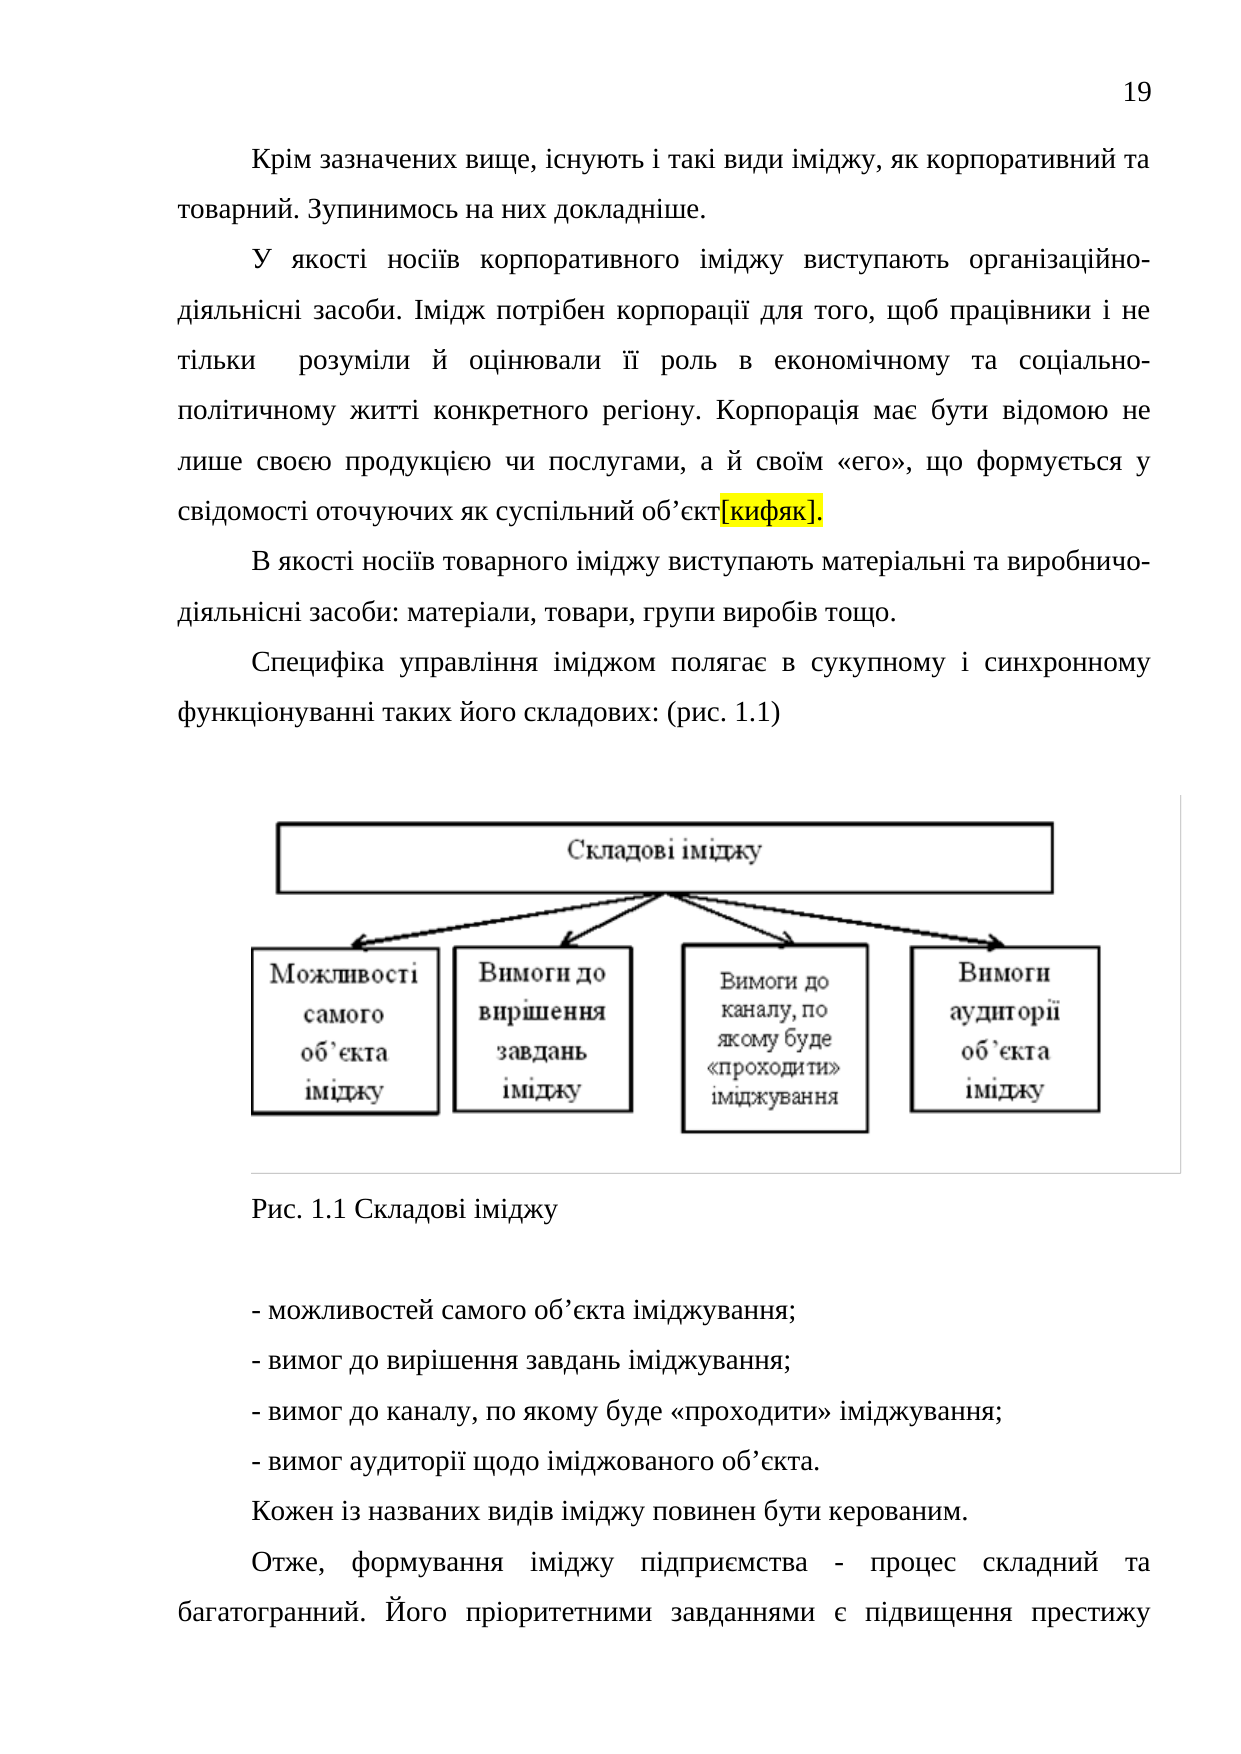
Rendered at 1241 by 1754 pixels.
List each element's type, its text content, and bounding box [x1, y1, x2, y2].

list В якості носіїв товарного іміджу виступають матеріальні та виробничо-діяльнісні засоби: матеріали, товари, групи виробів тощо. [177, 543, 1152, 627]
list - вимог аудиторії щодо іміджованого об’єкта. [177, 1443, 1152, 1477]
list Крім зазначених вище, існують і такі види іміджу, як корпоративний та товарний. Зупинимось на них докладніше. [177, 141, 1152, 225]
list Рис. 1.1 Складові іміджу [177, 1191, 1152, 1225]
picture [251, 795, 1184, 1175]
list - вимог до вирішення завдань іміджування; [177, 1342, 1152, 1376]
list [177, 1544, 1152, 1627]
list - вимог до каналу, по якому буде «проходити» іміджування; [177, 1393, 1152, 1426]
list - можливостей самого об’єкта іміджування; [177, 1292, 1152, 1326]
list Специфіка управління іміджом полягає в сукупному і синхронному функціонуванні таких його складових: (рис. 1.1) [177, 644, 1152, 728]
list У якості носіїв корпоративного іміджу виступають організаційно-діяльнісні засоби. Імідж потрібен корпорації для того, щоб працівники і не тільки розуміли й оцінювали її роль в економічному та соціально-політичному житті конкретного регіону. Корпорація має бути відомою не лише своєю продукцією чи послугами, а й своїм «его», що формується у свідомості оточуючих як суспільний об’єкт[кифяк]. [177, 242, 1152, 527]
text Кожен із названих видів іміджу повинен бути керованим. [177, 1493, 1152, 1527]
